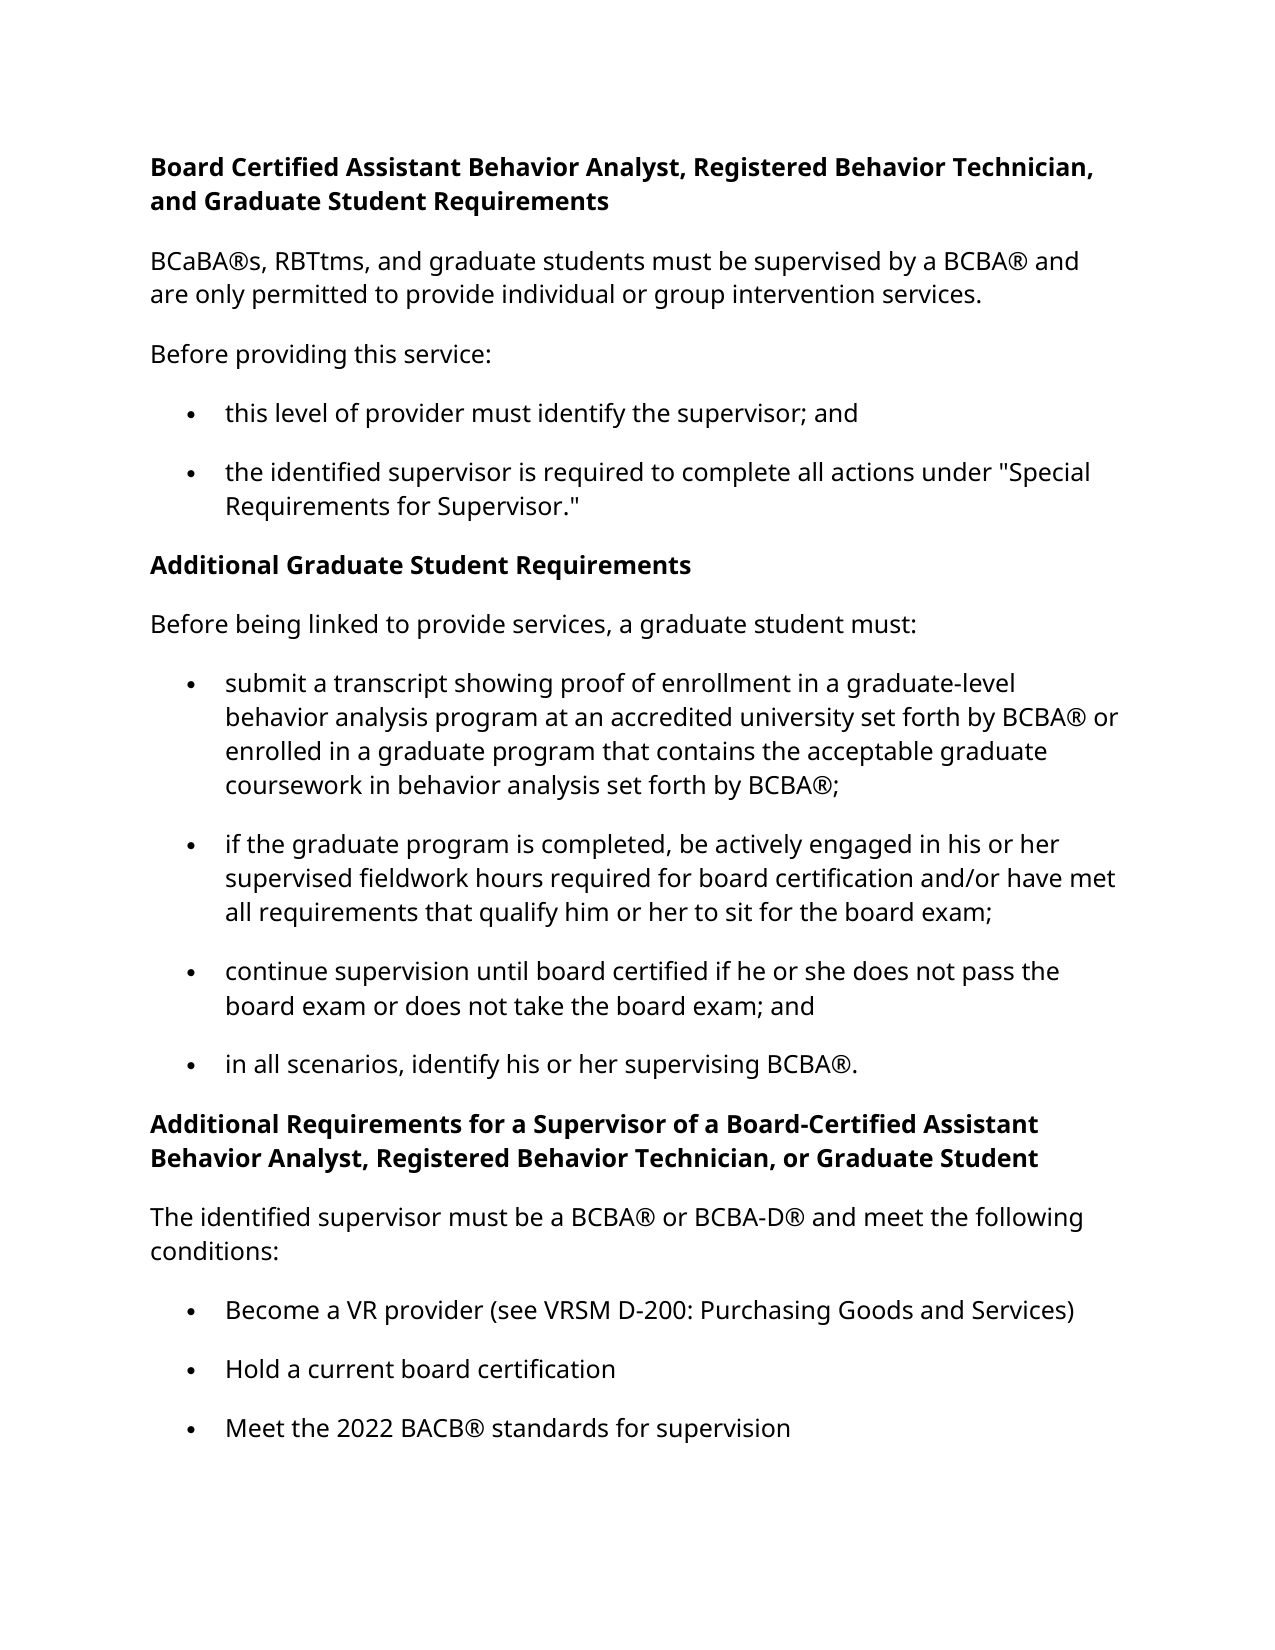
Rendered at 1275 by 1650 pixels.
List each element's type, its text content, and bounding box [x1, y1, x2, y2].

list in all scenarios, identify his or her supervising BCBA®. [187, 1047, 1125, 1081]
subtitle Board Certified Assistant Behavior Analyst, Registered Behavior Technician, and Graduate Student Requirements [150, 150, 1125, 218]
text Before providing this service: [150, 336, 1125, 370]
text The identified supervisor must be a BCBA® or BCBA-D® and meet the following conditions: [150, 1199, 1125, 1267]
text Before being linked to provide services, a graduate student must: [150, 607, 1125, 641]
subtitle Additional Graduate Student Requirements [150, 547, 1125, 582]
list Meet the 2022 BACB® standards for supervision [187, 1411, 1125, 1445]
list the identified supervisor is required to complete all actions under "Special Requirements for Supervisor." [187, 454, 1125, 522]
list submit a transcript showing proof of enrollment in a graduate-level behavior analysis program at an accredited university set forth by BCBA® or enrolled in a graduate program that contains the acceptable graduate coursework in behavior analysis set forth by BCBA®; [187, 666, 1125, 802]
list this level of provider must identify the supervisor; and [187, 395, 1125, 429]
list Become a VR provider (see VRSM D-200: Purchasing Goods and Services) [187, 1292, 1125, 1327]
text BCaBA®s, RBTtms, and graduate students must be supervised by a BCBA® and are only permitted to provide individual or group intervention services. [150, 243, 1125, 311]
subtitle Additional Requirements for a Supervisor of a Board-Certified Assistant Behavior Analyst, Registered Behavior Technician, or Graduate Student [150, 1106, 1125, 1174]
list Hold a current board certification [187, 1352, 1125, 1386]
list continue supervision until board certified if he or she does not pass the board exam or does not take the board exam; and [187, 954, 1125, 1022]
list if the graduate program is completed, be actively engaged in his or her supervised fieldwork hours required for board certification and/or have met all requirements that qualify him or her to sit for the board exam; [187, 827, 1125, 929]
